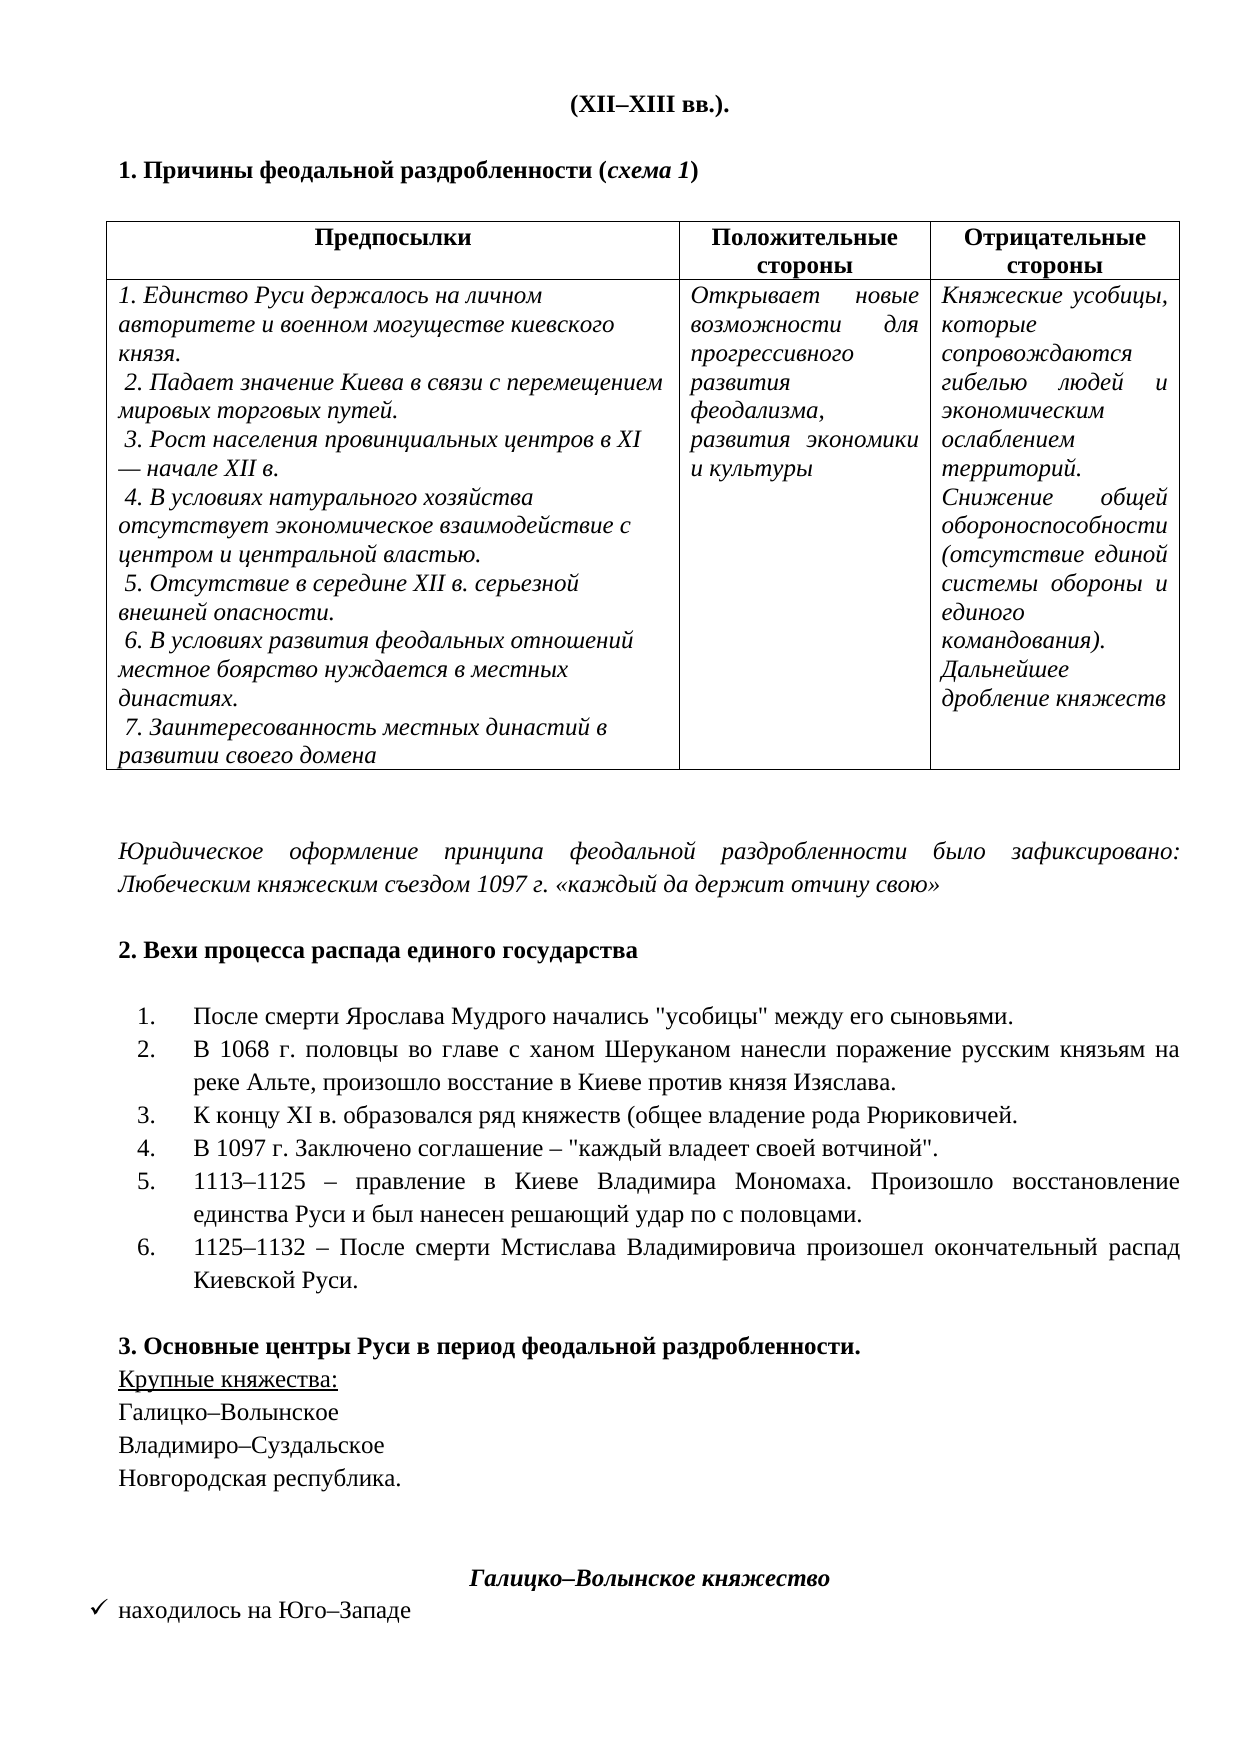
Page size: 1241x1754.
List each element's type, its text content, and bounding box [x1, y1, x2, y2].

table_cell Открывает новые возможности для прогрессивного развития феодализма, развития экономики и культуры [680, 280, 930, 769]
text Галицко–Волынское княжество [118, 1563, 1181, 1591]
list В 1097 г. Заключено соглашение – "каждый владеет своей вотчиной". [156, 1133, 1181, 1162]
list В 1068 г. половцы во главе с ханом Шеруканом нанесли поражение русским князьям на реке Альте, произошло восстание в Киеве против князя Изяслава. [156, 1034, 1181, 1096]
text Крупные княжества: [118, 1364, 1181, 1393]
list 1125–1132 – После смерти Мстислава Владимировича произошел окончательный распад Киевской Руси. [156, 1232, 1181, 1294]
text (ХII–ХIII вв.). [118, 89, 1181, 117]
text 2. Вехи процесса распада единого государства [118, 935, 1181, 964]
list 1113–1125 – правление в Киеве Владимира Мономаха. Произошло восстановление единства Руси и был нанесен решающий удар по с половцами. [156, 1166, 1181, 1228]
text 3. Основные центры Руси в период феодальной раздробленности. [118, 1331, 1181, 1360]
list К концу XI в. образовался ряд княжеств (общее владение рода Рюриковичей. [156, 1100, 1181, 1129]
text Юридическое оформление принципа феодальной раздробленности было зафиксировано: Любеческим княжеским съездом 1097 г. «каждый да держит отчину свою» [118, 836, 1181, 898]
text Галицко–Волынское [118, 1397, 1181, 1426]
list находилось на Юго–Западе [88, 1596, 1181, 1624]
table_header Предпосылки [107, 222, 679, 279]
text Новгородская республика. [118, 1463, 1181, 1492]
list После смерти Ярослава Мудрого начались "усобицы" между его сыновьями. [156, 1001, 1181, 1030]
text 1. Причины феодальной раздробленности (схема 1) [118, 155, 1181, 183]
table_cell Княжеские усобицы, которые сопровождаются гибелью людей и экономическим ослаблением территорий. Снижение общей обороноспособности (отсутствие единой системы обороны и единого командования). Дальнейшее дробление княжеств [931, 280, 1179, 769]
table_cell 1. Единство Руси держалось на личном авторитете и военном могуществе киевского князя. 2. Падает значение Киева в связи с перемещением мировых торговых путей. 3. Рост населения провинциальных центров в XI — начале XII в. 4. В условиях натурального хозяйства отсутствует экономическое взаимодействие с центром и центральной властью. 5. Отсутствие в середине XII в. серьезной внешней опасности. 6. В условиях развития феодальных отношений местное боярство нуждается в местных династиях. 7. Заинтересованность местных династий в развитии своего домена [107, 280, 679, 769]
text Владимиро–Суздальское [118, 1431, 1181, 1459]
table_header Отрицательные стороны [931, 222, 1179, 279]
table_header Положительные стороны [680, 222, 930, 279]
